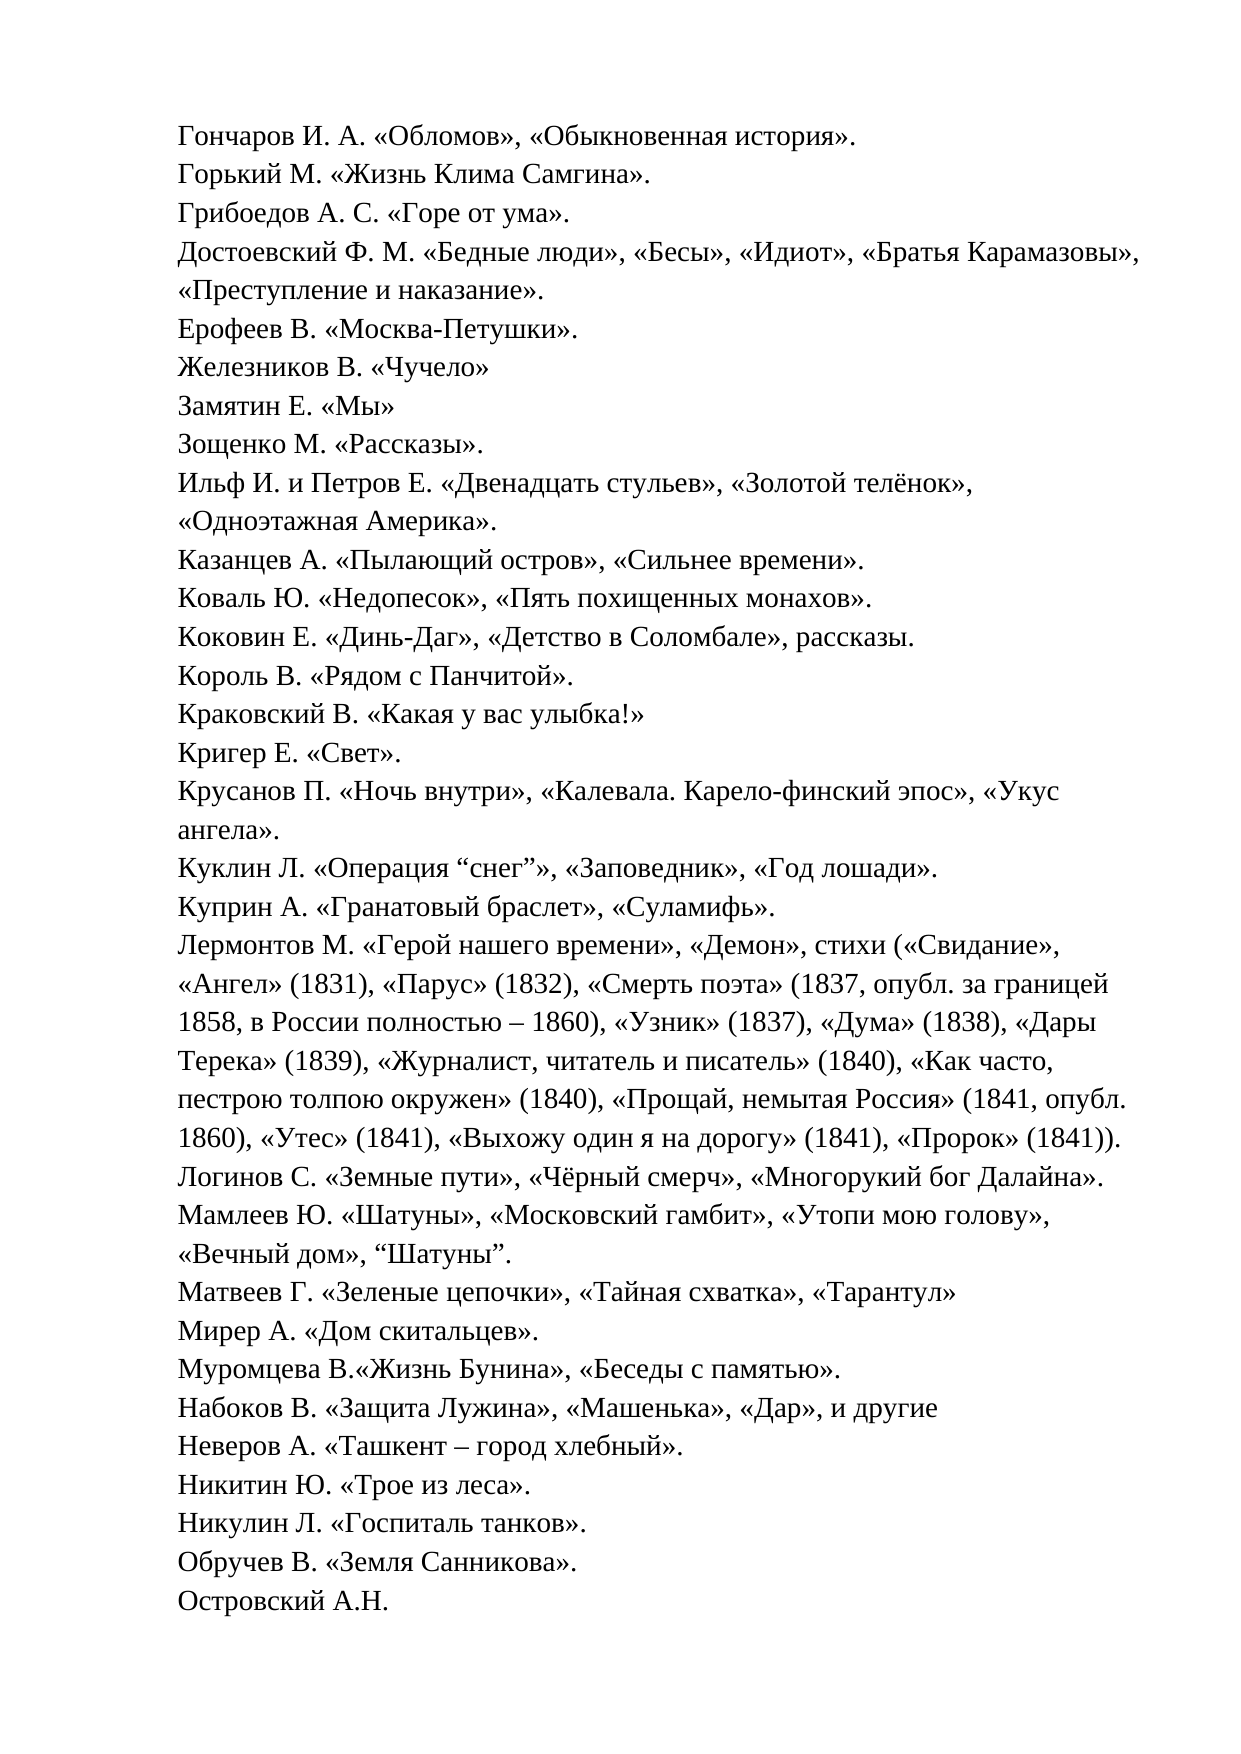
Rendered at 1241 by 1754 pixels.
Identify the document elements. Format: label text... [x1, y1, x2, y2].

text Коваль Ю. «Недопесок», «Пять похищенных монахов». [177, 581, 1152, 614]
text Крусанов П. «Ночь внутри», «Калевала. Карело-финский эпос», «Укус ангела». [177, 773, 1152, 845]
text Ерофеев В. «Москва-Петушки». [177, 311, 1152, 344]
text Кригер Е. «Свет». [177, 735, 1152, 768]
text Железников В. «Чучело» [177, 349, 1152, 383]
text Горький М. «Жизнь Клима Самгина». [177, 157, 1152, 190]
text Грибоедов А. С. «Горе от ума». [177, 195, 1152, 229]
text Мирер А. «Дом скитальцев». [177, 1313, 1152, 1346]
text Коковин Е. «Динь-Даг», «Детство в Соломбале», рассказы. [177, 619, 1152, 653]
text Матвеев Г. «Зеленые цепочки», «Тайная схватка», «Тарантул» [177, 1274, 1152, 1308]
text Лермонтов М. «Герой нашего времени», «Демон», стихи («Свидание», «Ангел» (1831), «Парус» (1832), «Смерть поэта» (1837, опубл. за границей 1858, в России полностью – 1860), «Узник» (1837), «Дума» (1838), «Дары Терека» (1839), «Журналист, читатель и писатель» (1840), «Как часто, пестрою толпою окружен» (1840), «Прощай, немытая Россия» (1841, опубл. 1860), «Утес» (1841), «Выхожу один я на дорогу» (1841), «Пророк» (1841)). [177, 927, 1152, 1154]
text Мамлеев Ю. «Шатуны», «Московский гамбит», «Утопи мою голову», «Вечный дом», “Шатуны”. [177, 1197, 1152, 1269]
text Логинов С. «Земные пути», «Чёрный смерч», «Многорукий бог Далайна». [177, 1159, 1152, 1192]
text Гончаров И. А. «Обломов», «Обыкновенная история». [177, 118, 1152, 152]
text Никулин Л. «Госпиталь танков». [177, 1506, 1152, 1539]
text Достоевский Ф. М. «Бедные люди», «Бесы», «Идиот», «Братья Карамазовы», «Преступление и наказание». [177, 234, 1152, 306]
text Ильф И. и Петров Е. «Двенадцать стульев», «Золотой телёнок», «Одноэтажная Америка». [177, 465, 1152, 537]
text Куприн А. «Гранатовый браслет», «Суламифь». [177, 889, 1152, 922]
text Набоков В. «Защита Лужина», «Машенька», «Дар», и другие [177, 1390, 1152, 1423]
text Муромцева В.«Жизнь Бунина», «Беседы с памятью». [177, 1351, 1152, 1385]
text Казанцев А. «Пылающий остров», «Сильнее времени». [177, 542, 1152, 576]
text Король В. «Рядом с Панчитой». [177, 658, 1152, 691]
text Неверов А. «Ташкент – город хлебный». [177, 1428, 1152, 1462]
text Обручев В. «Земля Санникова». [177, 1544, 1152, 1578]
text Куклин Л. «Операция “снег”», «Заповедник», «Год лошади». [177, 850, 1152, 884]
text Островский А.Н. [177, 1583, 1152, 1616]
text Зощенко М. «Рассказы». [177, 426, 1152, 460]
text Никитин Ю. «Трое из леса». [177, 1467, 1152, 1501]
text Краковский В. «Какая у вас улыбка!» [177, 696, 1152, 730]
text Замятин Е. «Мы» [177, 388, 1152, 421]
